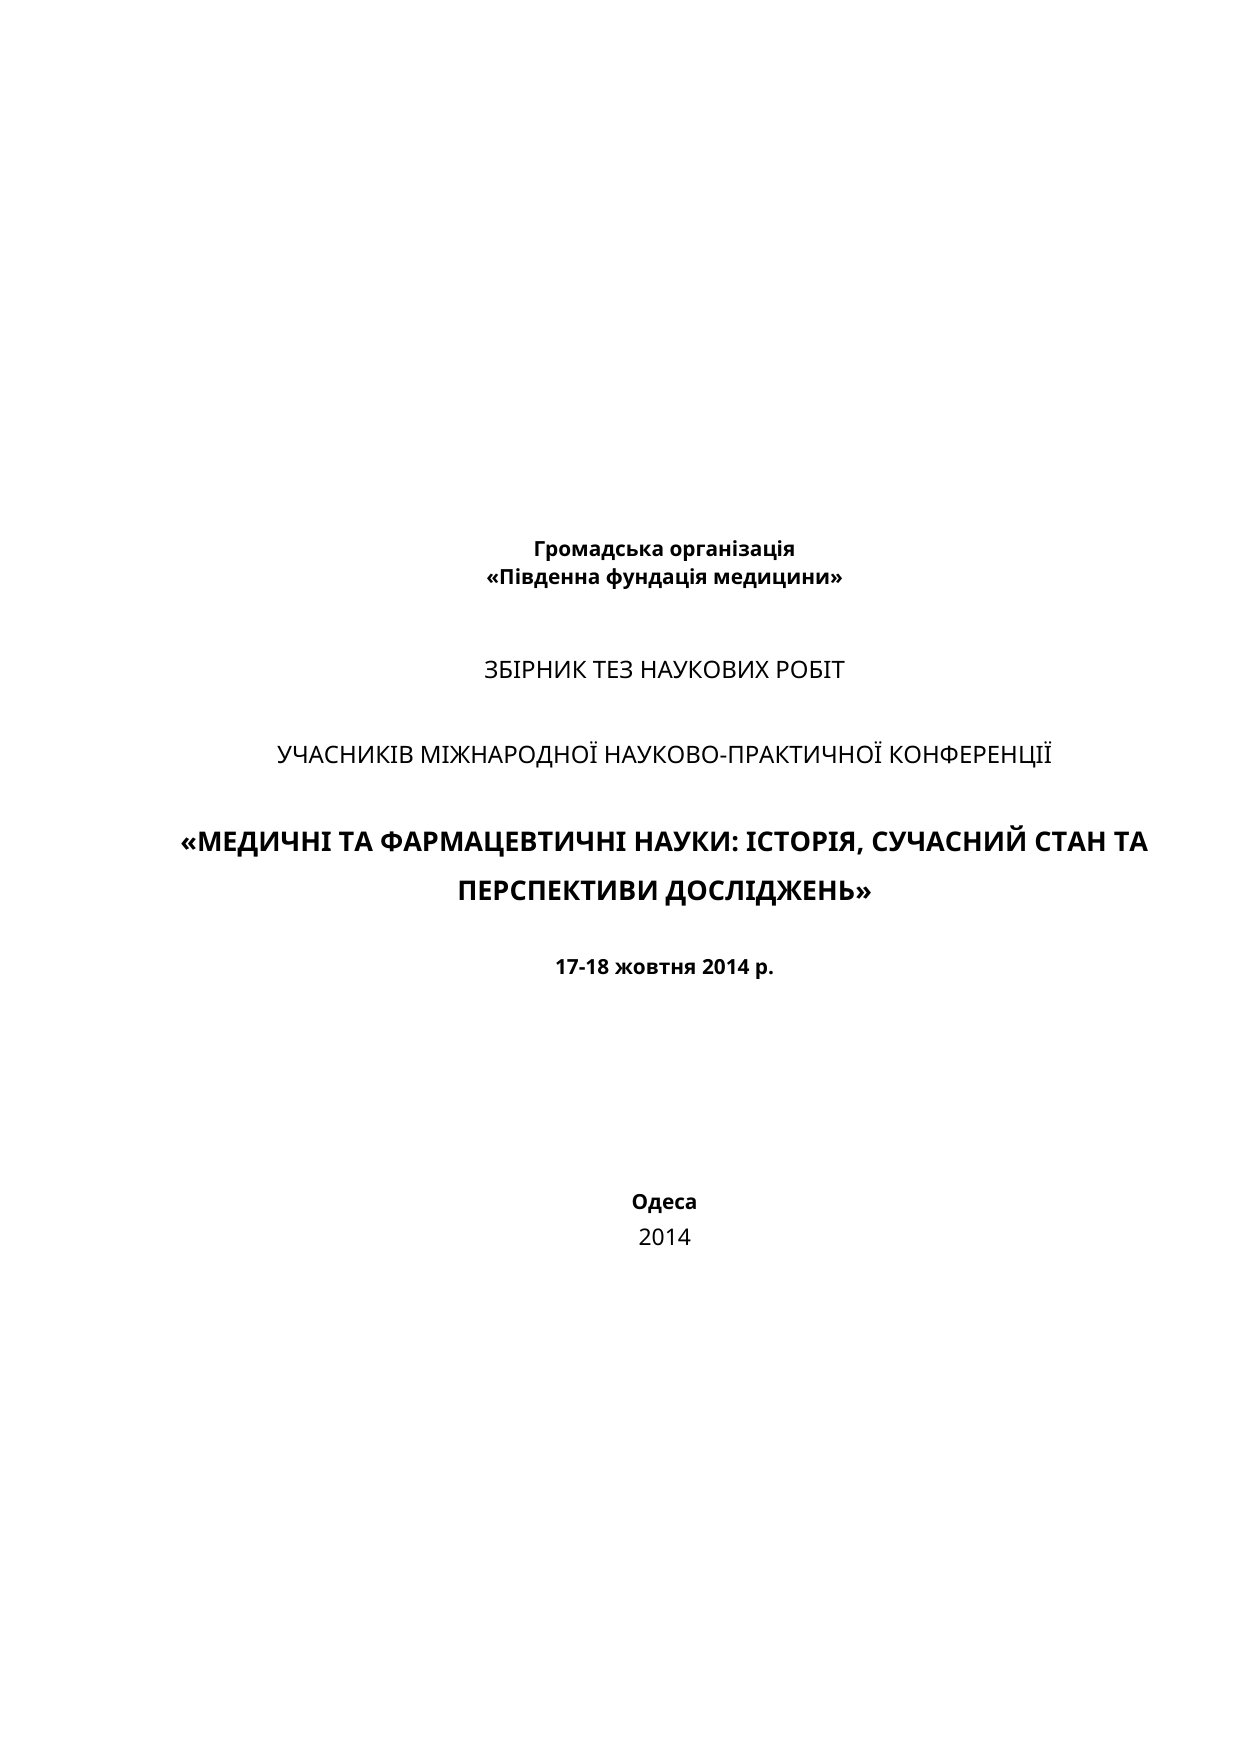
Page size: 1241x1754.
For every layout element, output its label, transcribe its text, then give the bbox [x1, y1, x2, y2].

text «Південна фундація медицини» [177, 562, 1152, 591]
text Громадська організація [177, 534, 1152, 562]
text «МЕДИЧНІ ТА ФАРМАЦЕВТИЧНІ НАУКИ: ІСТОРІЯ, СУЧАСНИЙ СТАН ТА ПЕРСПЕКТИВИ ДОСЛІДЖЕНЬ» [177, 812, 1152, 910]
text УЧАСНИКІВ МІЖНАРОДНОЇ НАУКОВО-ПРАКТИЧНОЇ КОНФЕРЕНЦІЇ [177, 728, 1152, 772]
text Одеса [177, 1192, 1152, 1213]
text 17-18 жовтня 2014 р. [177, 957, 1152, 978]
text ЗБІРНИК ТЕЗ НАУКОВИХ РОБІТ [177, 659, 1152, 683]
text 2014 [177, 1221, 1152, 1252]
